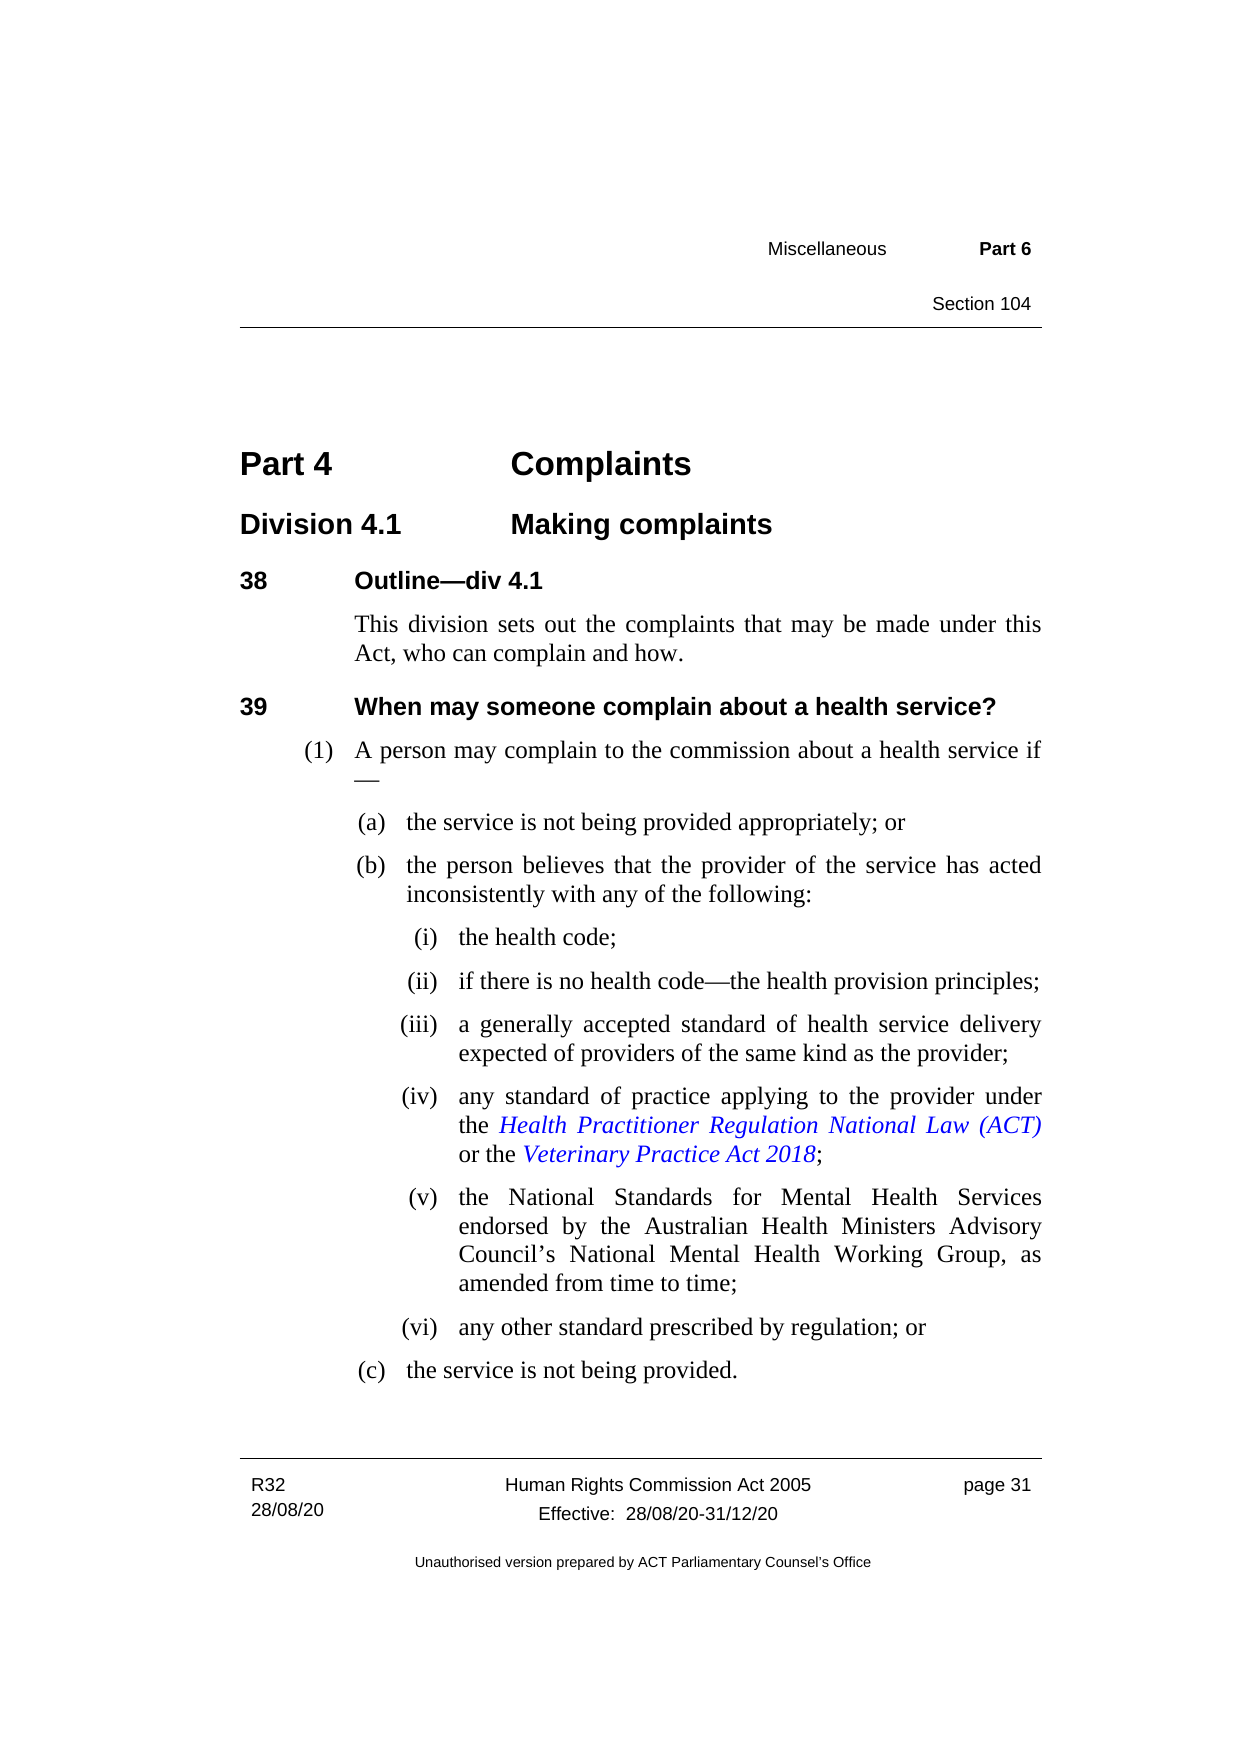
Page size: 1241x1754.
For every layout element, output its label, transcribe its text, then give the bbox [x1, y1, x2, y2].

text (i) the health code; [239, 922, 1042, 951]
text Part 4 Complaints [239, 444, 1042, 482]
text (vi) any other standard prescribed by regulation; or [239, 1312, 1042, 1340]
text (b) the person believes that the provider of the service has acted inconsistently with any of the following: [239, 850, 1042, 908]
text (iii) a generally accepted standard of health service delivery expected of providers of the same kind as the provider; [239, 1009, 1042, 1067]
text Division 4.1 Making complaints [239, 507, 1042, 541]
text (c) the service is not being provided. [239, 1355, 1042, 1384]
text (ii) if there is no health code—the health provision principles; [239, 966, 1042, 994]
text (1) A person may complain to the commission about a health service if— [239, 735, 1042, 792]
text 39 When may someone complain about a health service? [239, 692, 1042, 720]
text (a) the service is not being provided appropriately; or [239, 807, 1042, 836]
text (iv) any standard of practice applying to the provider under the Health Practitioner Regulation National Law (ACT) or the Veterinary Practice Act 2018; [239, 1081, 1042, 1167]
text 38 Outline—div 4.1 [239, 566, 1042, 594]
text This division sets out the complaints that may be made under this Act, who can complain and how. [354, 609, 1042, 667]
text (v) the National Standards for Mental Health Services endorsed by the Australian Health Ministers Advisory Council’s National Mental Health Working Group, as amended from time to time; [239, 1182, 1042, 1297]
